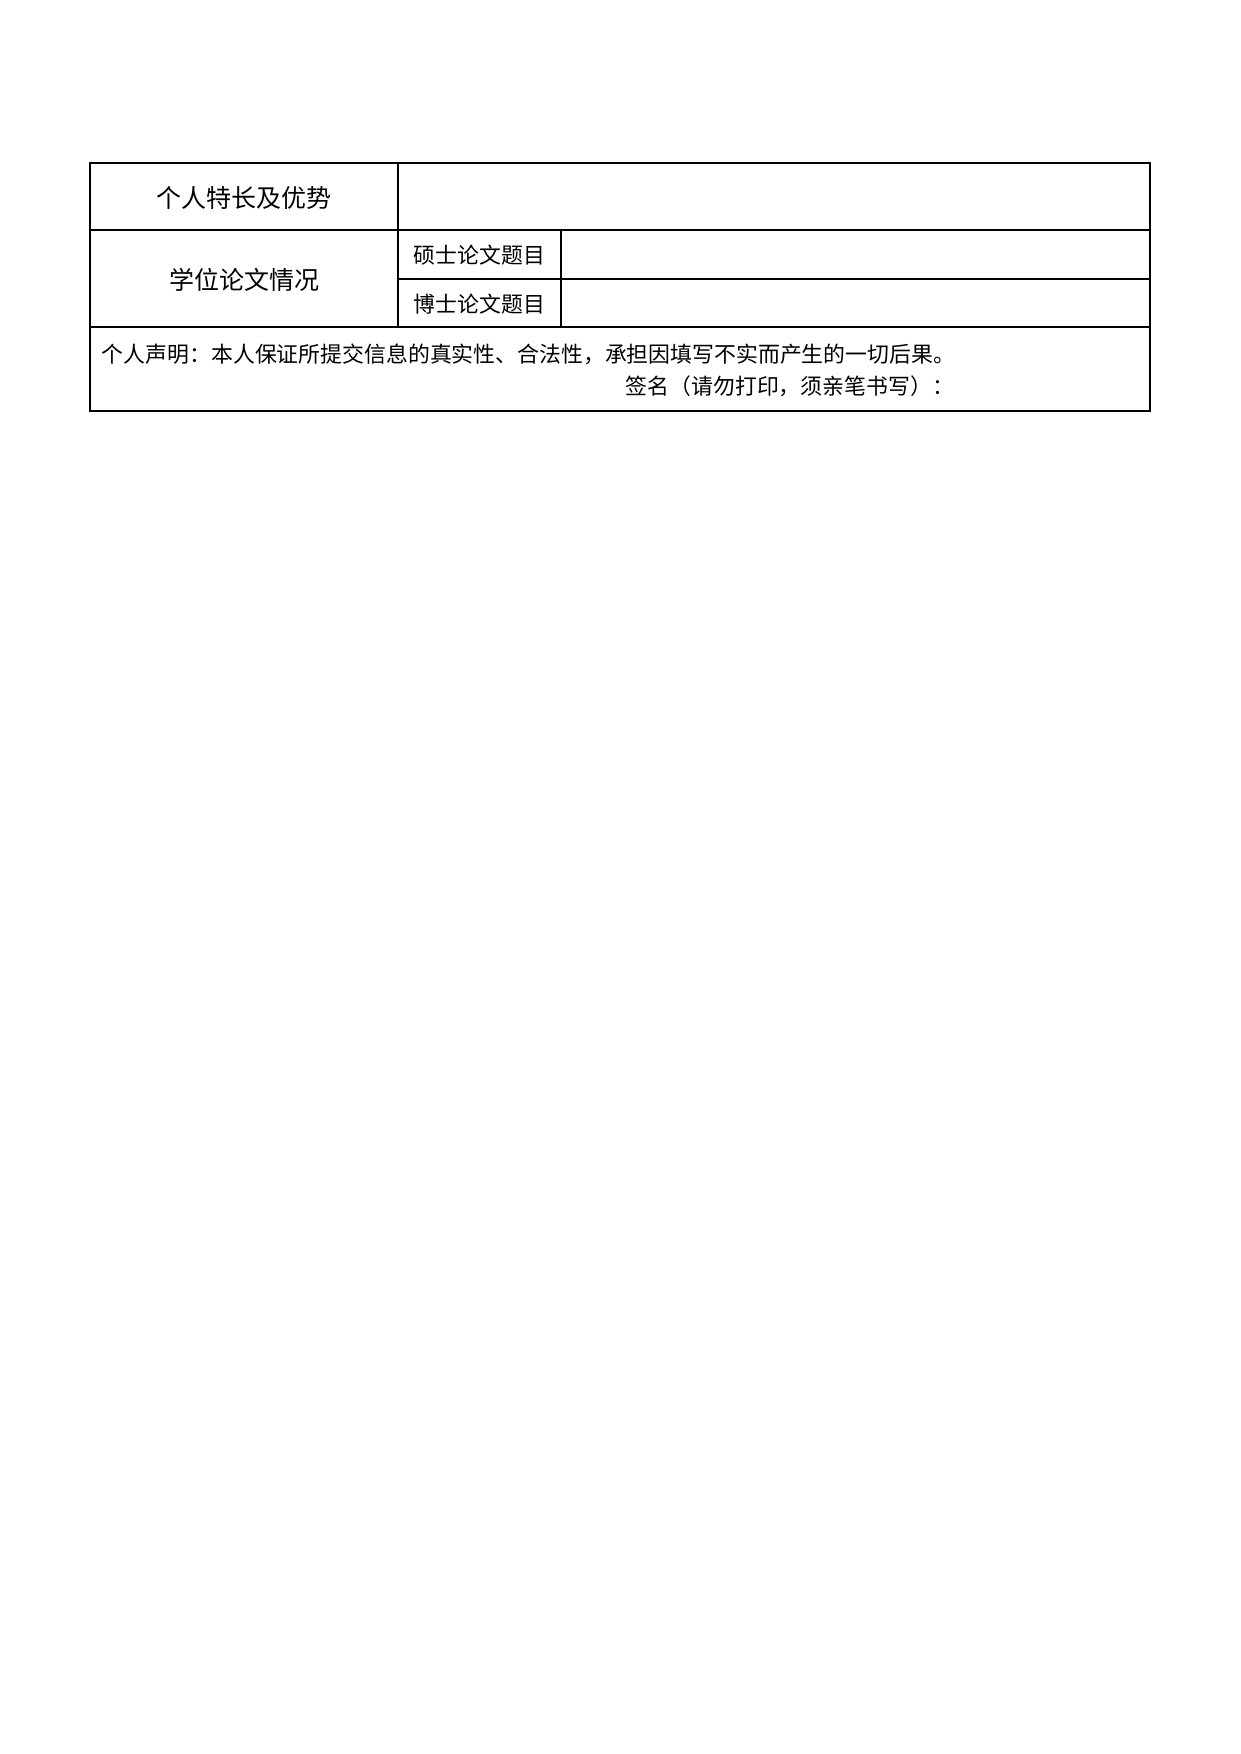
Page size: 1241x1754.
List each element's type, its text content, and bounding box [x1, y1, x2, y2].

table_cell 博士论文题目 [399, 280, 560, 326]
table_cell 个人声明：本人保证所提交信息的真实性、合法性，承担因填写不实而产生的一切后果。 签名（请勿打印，须亲笔书写）： [91, 328, 1149, 410]
table_cell 学位论文情况 [91, 231, 397, 326]
table_cell 硕士论文题目 [399, 231, 560, 277]
table_cell [562, 280, 1149, 326]
table_cell [562, 231, 1149, 277]
table_cell 个人特长及优势 [91, 164, 397, 229]
table_cell [399, 164, 1149, 229]
